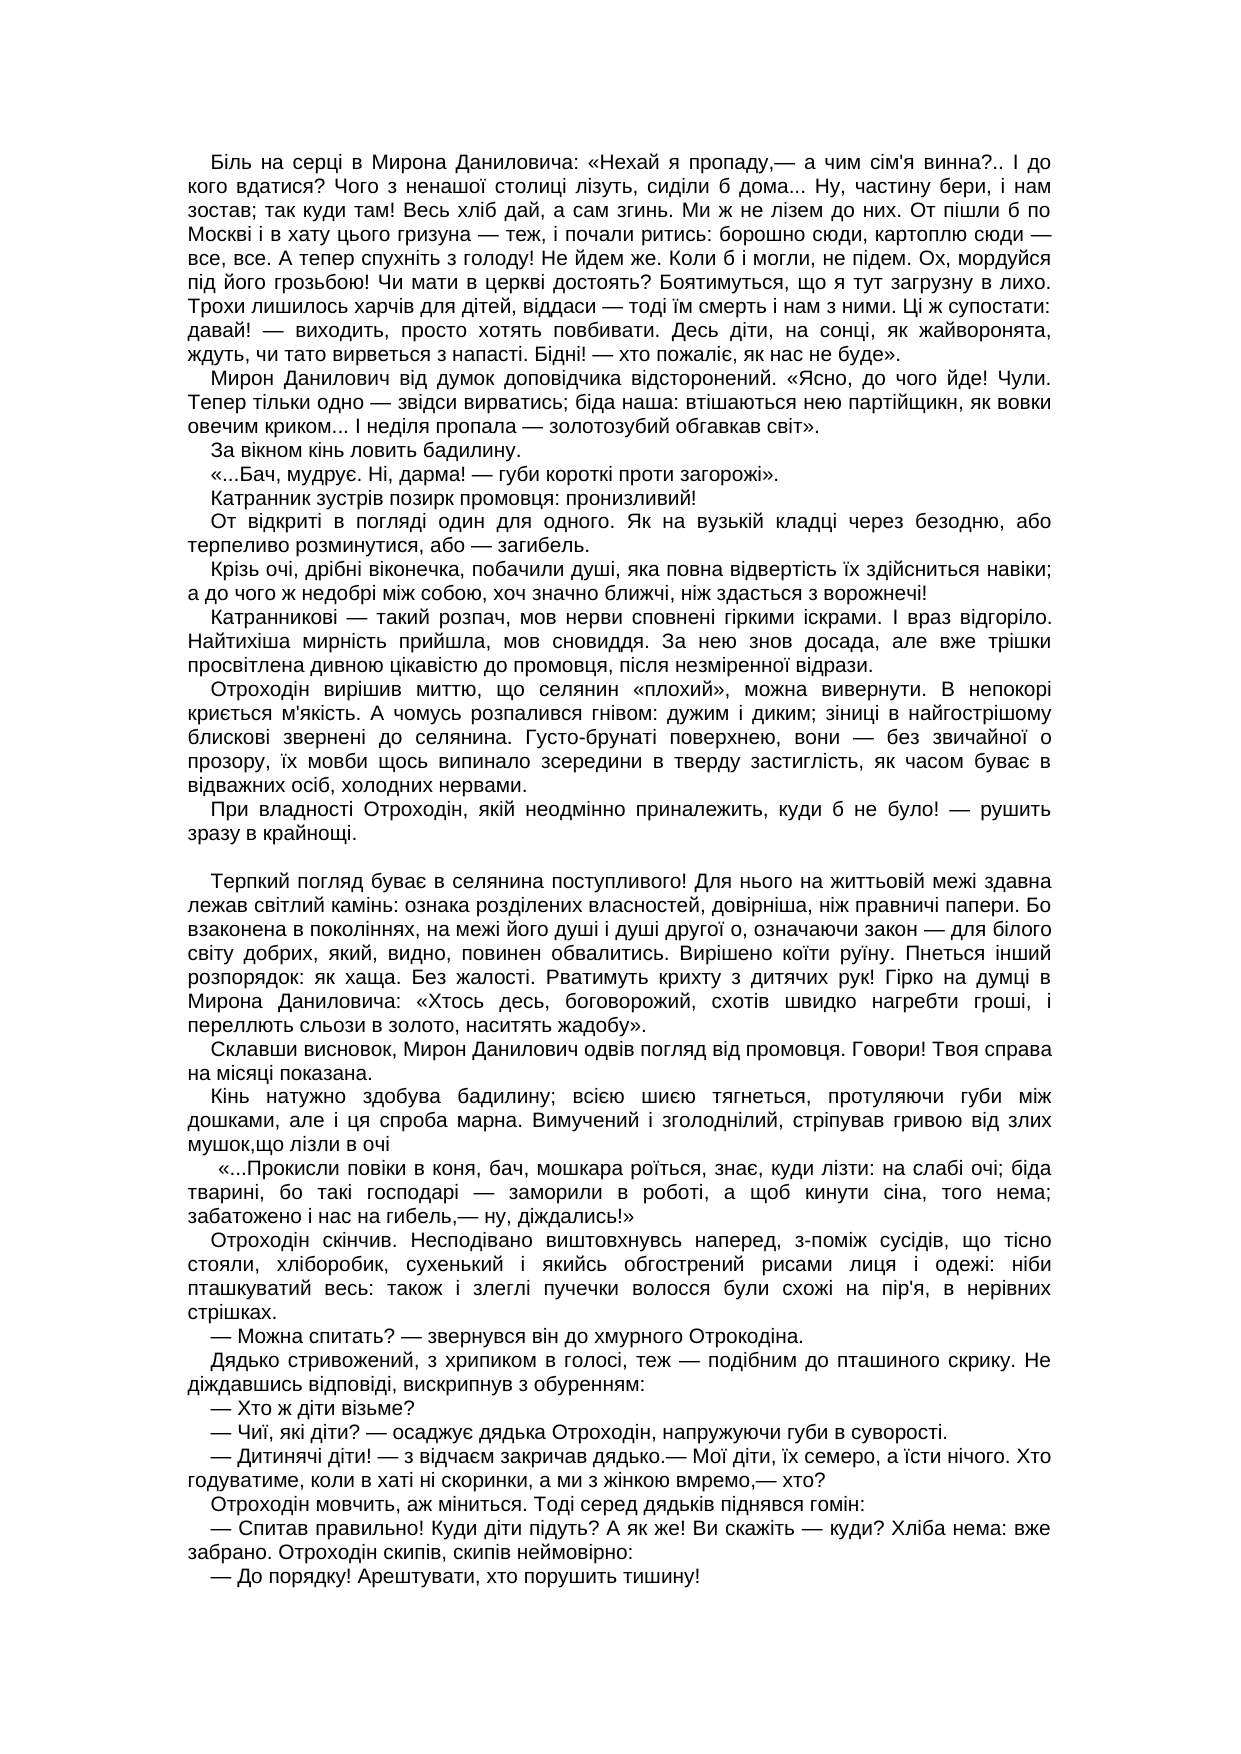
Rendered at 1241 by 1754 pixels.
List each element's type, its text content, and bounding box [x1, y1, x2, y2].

text — Можна спитать? — звернувся він до хмурного Отрокодіна. [187, 1324, 1053, 1348]
text Мирон Данилович від думок доповідчика відсторонений. «Ясно, до чого йде! Чули. Тепер тільки одно — звідси вирватись; біда наша: втішаються нею партійщикн, як вовки овечим криком... I неділя пропала — золотозубий обгавкав світ». [187, 366, 1053, 437]
text Отроходін мовчить, аж міниться. Тоді серед дядьків піднявся гомін: [187, 1492, 1053, 1516]
text От відкриті в погляді один для одного. Як на вузькій кладці через безодню, або терпеливо розминутися, або — загибель. [187, 509, 1053, 557]
text Терпкий погляд буває в селянина поступливого! Для нього на життьовій межі здавна лежав світлий камінь: ознака розділених власностей, довірніша, ніж правничі папери. Бо взаконена в поколіннях, на межі його душі і душі другої о, означаючи закон — для білого світу добрих, який, видно, повинен обвалитись. Вирішено коїти руїну. Пнеться інший розпорядок: як хаща. Без жалості. Рватимуть крихту з дитячих рук! Гірко на думці в Мирона Даниловича: «Хтось десь, боговорожий, схотів швидко нагребти гроші, і переллють сльози в золото, наситять жадобу». [187, 869, 1053, 1036]
text — Чиї, які діти? — осаджує дядька Отроходін, напружуючи губи в суворості. [187, 1420, 1053, 1444]
text «...Прокисли повіки в коня, бач, мошкара роїться, знає, куди лізти: на слабі очі; біда тварині, бо такі господарі — заморили в роботі, а щоб кинути сіна, того нема; забатожено і нас на гибель,— ну, діждались!» [187, 1156, 1053, 1228]
text — Спитав правильно! Куди діти підуть? А як же! Ви скажіть — куди? Хліба нема: вже забрано. Отроходін скипів, скипів неймовірно: [187, 1516, 1053, 1563]
text Склавши висновок, Мирон Данилович одвів погляд від промовця. Говори! Твоя справа на місяці показана. [187, 1036, 1053, 1084]
text — Дитинячі діти! — з відчаєм закричав дядько.— Мої діти, їх семеро, а їсти нічого. Хто годуватиме, коли в хаті ні скоринки, а ми з жінкою вмремо,— хто? [187, 1444, 1053, 1492]
text Отроходін вирішив миттю, що селянин «плохий», можна вивернути. В непокорі криється м'якість. А чомусь розпалився гнівом: дужим і диким; зіниці в найгострішому блискові звернені до селянина. Густо-брунаті поверхнею, вони — без звичайної о прозору, їх мовби щось випинало зсередини в тверду застиглість, як часом буває в відважних осіб, холодних нервами. [187, 677, 1053, 797]
text Крізь очі, дрібні віконечка, побачили душі, яка повна відвертість їх здійсниться навіки; а до чого ж недобрі між собою, хоч значно ближчі, ніж здасться з ворожнечі! [187, 557, 1053, 605]
text Катранникові — такий розпач, мов нерви сповнені гіркими іскрами. I враз відгоріло. Найтихіша мирність прийшла, мов сновиддя. За нею знов досада, але вже трішки просвітлена дивною цікавістю до промовця, після незміренної відрази. [187, 605, 1053, 677]
text Катранник зустрів позирк промовця: пронизливий! [187, 485, 1053, 509]
text «...Бач, мудрує. Ні, дарма! — губи короткі проти загорожі». [187, 461, 1053, 485]
text Біль на серці в Мирона Даниловича: «Нехай я пропаду,— а чим сім'я винна?.. І до кого вдатися? Чого з ненашої столиці лізуть, сиділи б дома... Ну, частину бери, і нам зостав; так куди там! Весь хліб дай, а сам згинь. Ми ж не лізем до них. От пішли б по Москві і в хату цього гризуна — теж, і почали ритись: борошно сюди, картоплю сюди — все, все. А тепер спухніть з голоду! Не йдем же. Коли б і могли, не підем. Ох, мордуйся під його грозьбою! Чи мати в церкві достоять? Боятимуться, що я тут загрузну в лихо. Трохи лишилось харчів для дітей, віддаси — тоді їм смерть і нам з ними. Ці ж супостати: давай! — виходить, просто хотять повбивати. Десь діти, на сонці, як жайворонята, ждуть, чи тато вирветься з напасті. Бідні! — хто пожаліє, як нас не буде». [187, 150, 1053, 366]
text Кінь натужно здобува бадилину; всією шиєю тягнеться, протуляючи губи між дошками, але і ця спроба марна. Вимучений і зголоднілий, стріпував гривою від злих мушок,що лiзли в очi [187, 1084, 1053, 1156]
text За вікном кінь ловить бадилину. [187, 437, 1053, 461]
text Дядько стривожений, з хрипиком в голосі, теж — подібним до пташиного скрику. Не діждавшись відповіді, вискрипнув з обуренням: [187, 1348, 1053, 1396]
text — Хто ж діти візьме? [187, 1396, 1053, 1420]
text При владності Отроходін, якій неодмінно приналежить, куди б не було! — рушить зразу в крайнощі. [187, 797, 1053, 845]
text — До порядку! Арештувати, хто порушить тишину! [187, 1563, 1053, 1587]
text Отроходін скінчив. Несподівано виштовхнувсь наперед, з-поміж сусідів, що тісно стояли, хліборобик, сухенький і якийсь обгострений рисами лиця і одежі: ніби пташкуватий весь: також і злеглі пучечки волосся були схожі на пір'я, в нерівних стрішках. [187, 1228, 1053, 1324]
